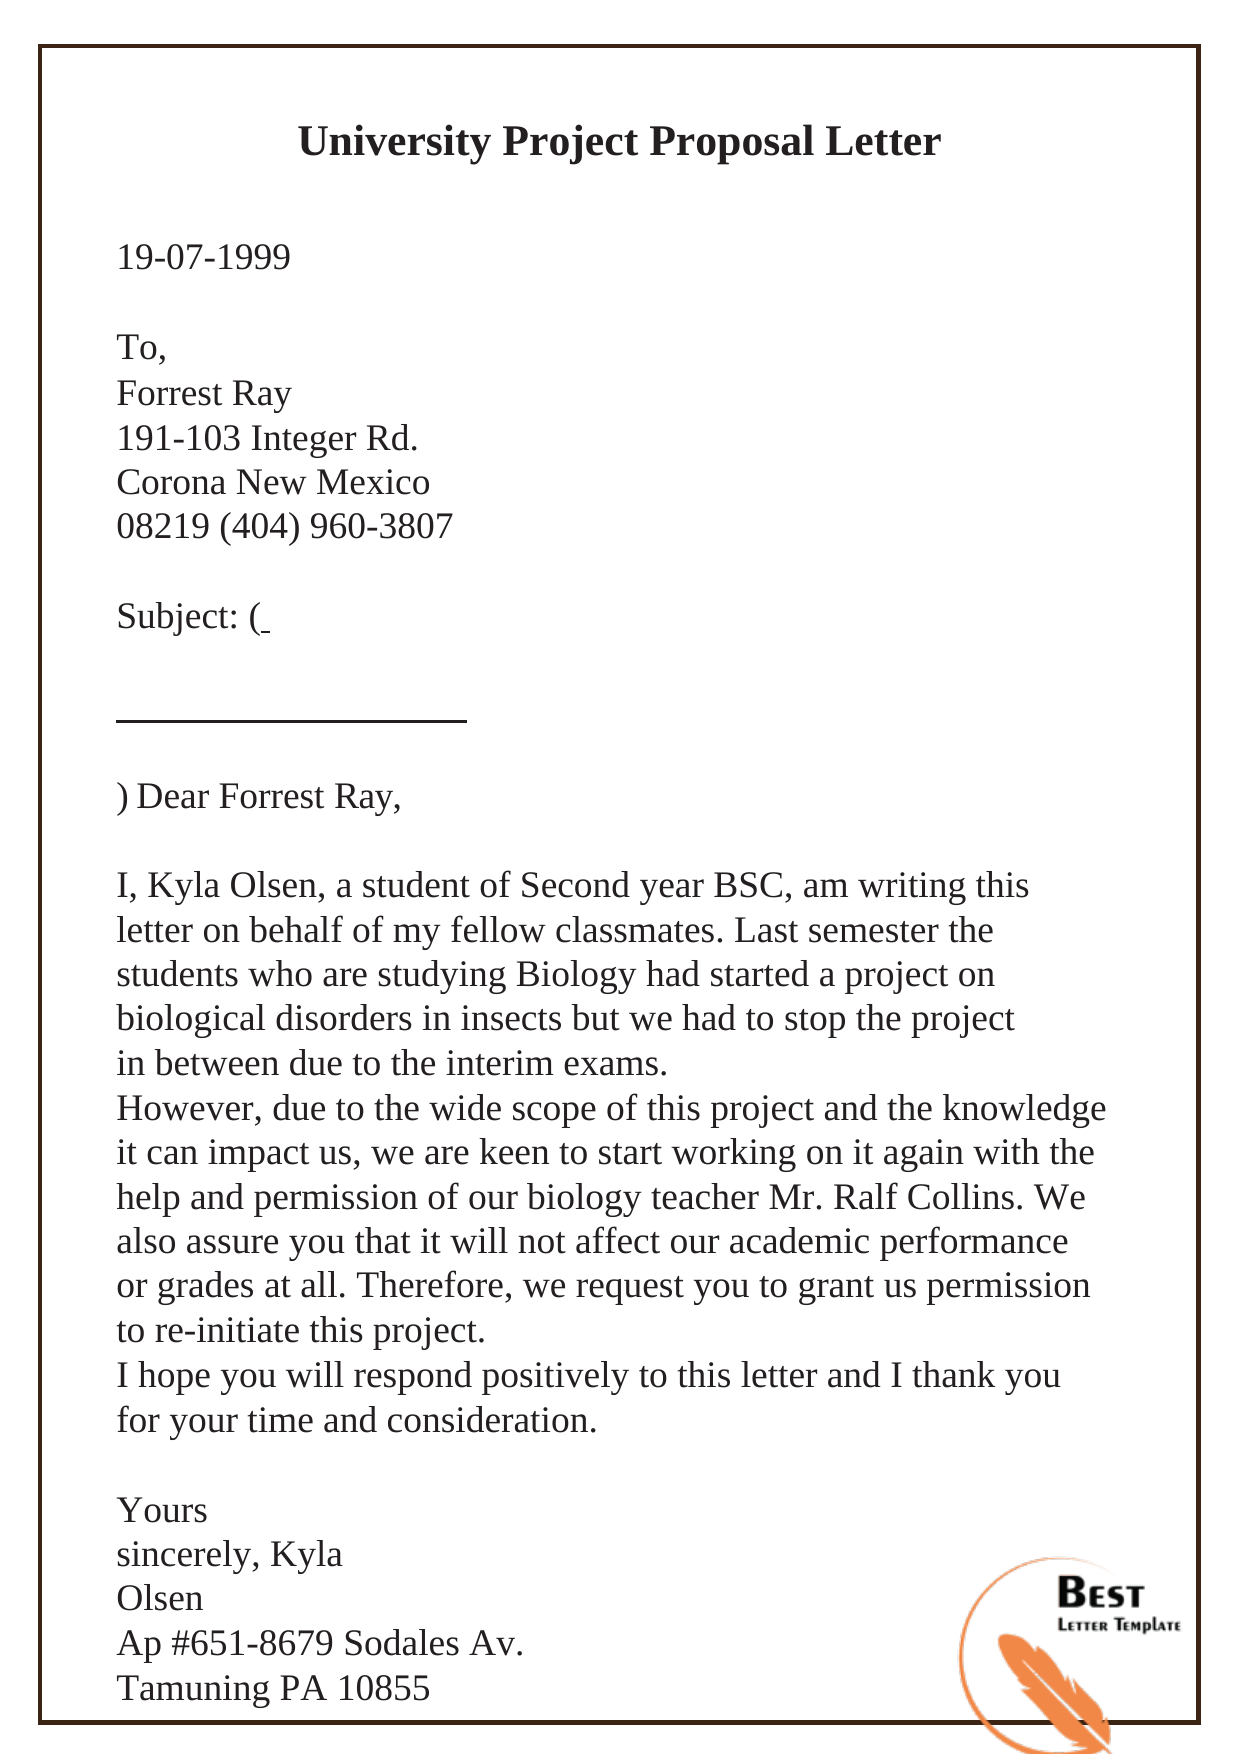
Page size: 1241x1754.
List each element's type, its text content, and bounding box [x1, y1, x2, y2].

text Ap #651-8679 Sodales Av. [116, 1621, 943, 1664]
text Forrest Ray [116, 370, 1196, 413]
text Tamuning PA 10855 [116, 1666, 943, 1709]
text 191-103 Integer Rd. Corona New Mexico 08219 (404) 960-3807 [116, 415, 532, 547]
text I, Kyla Olsen, a student of Second year BSC, am writing this letter on behalf of my fellow classmates. Last semester the students who are studying Biology had started a project on biological disorders in insects but we had to stop the project in between due to the interim exams. [116, 863, 1054, 1083]
text I hope you will respond positively to this letter and I thank you for your time and consideration. [116, 1353, 1114, 1440]
picture [943, 1549, 1190, 1754]
text University Project Proposal Letter [296, 114, 943, 164]
text Subject: ( ) Dear Forrest Ray, [116, 594, 478, 816]
text Yours sincerely, Kyla Olsen [116, 1487, 361, 1619]
text However, due to the wide scope of this project and the knowledge it can impact us, we are keen to start working on it again with the help and permission of our biology teacher Mr. Ralf Collins. We also assure you that it will not affect our academic performance or grades at all. Therefore, we request you to grant us permission to re-initiate this project. [116, 1085, 1108, 1350]
text 19-07-1999 [116, 235, 1196, 278]
text To, [116, 325, 1196, 368]
